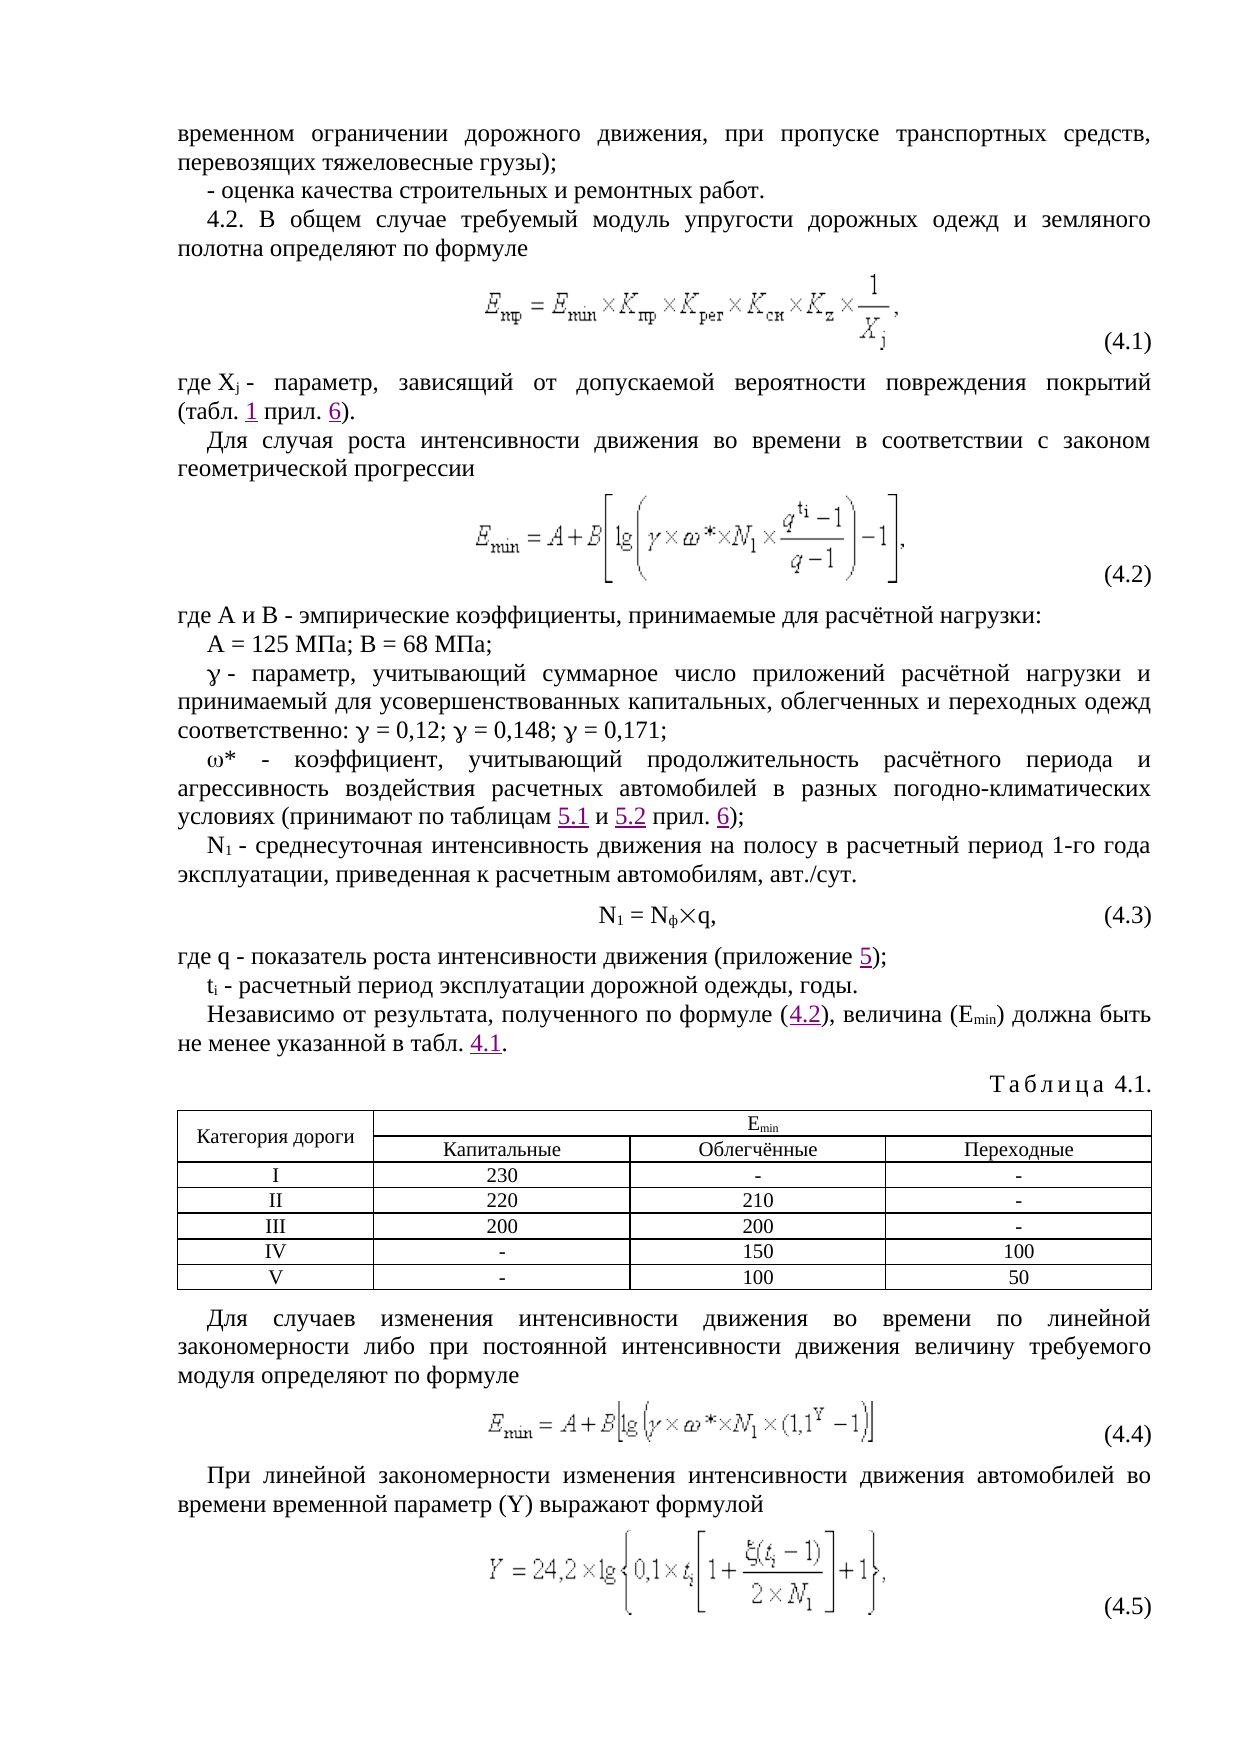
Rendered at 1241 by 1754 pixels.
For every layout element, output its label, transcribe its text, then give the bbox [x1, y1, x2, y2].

table_cell 100 [631, 1265, 885, 1289]
table_cell 150 [631, 1240, 885, 1263]
table_cell - [631, 1163, 885, 1187]
table_cell 210 [631, 1188, 885, 1212]
table_cell 100 [886, 1240, 1151, 1263]
text где q - показатель роста интенсивности движения (приложение 5); [177, 941, 1152, 970]
table_cell 50 [886, 1265, 1151, 1289]
table_cell - [886, 1214, 1151, 1238]
text N1 - среднесуточная интенсивность движения на полосу в расчетный период 1-го года эксплуатации, приведенная к расчетным автомобилям, авт./сут. [177, 830, 1152, 888]
table_cell - [886, 1163, 1151, 1187]
table_cell I [178, 1163, 373, 1187]
table_cell IV [178, 1240, 373, 1263]
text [177, 118, 1152, 176]
table_cell Капитальные [374, 1137, 629, 1161]
table_cell 200 [631, 1214, 885, 1238]
text где Xj - параметр, зависящий от допускаемой вероятности повреждения покрытий (табл. 1 прил. 6). [177, 367, 1152, 425]
table_cell Переходные [886, 1137, 1151, 1161]
table_cell 220 [374, 1188, 629, 1212]
table_cell 200 [374, 1214, 629, 1238]
text где А и В - эмпирические коэффициенты, принимаемые для расчётной нагрузки: [177, 600, 1152, 629]
text Для случая роста интенсивности движения во времени в соответствии с законом геометрической прогрессии [177, 425, 1152, 482]
table_cell - [374, 1240, 629, 1263]
picture [489, 1530, 885, 1615]
picture [475, 494, 904, 583]
text N1 = Nфq, (4.3) [177, 900, 1152, 929]
text 4.2. В общем случае требуемый модуль упругости дорожных одежд и земляного полотна определяют по формуле [177, 204, 1152, 262]
table_cell - [374, 1265, 629, 1289]
text ti - расчетный период эксплуатации дорожной одежды, годы. [177, 970, 1152, 999]
picture [488, 1401, 873, 1442]
table_header Emin [374, 1111, 1151, 1135]
text А = 125 МПа; В = 68 МПа; [177, 629, 1152, 658]
text * - коэффициент, учитывающий продолжительность расчётного периода и агрессивность воздействия расчетных автомобилей в разных погодно-климатических условиях (принимают по таблицам 5.1 и 5.2 прил. 6); [177, 744, 1152, 830]
text При линейной закономерности изменения интенсивности движения автомобилей во времени временной параметр (Y) выражают формулой [177, 1460, 1152, 1517]
table_cell - [886, 1188, 1151, 1212]
table_cell V [178, 1265, 373, 1289]
text Независимо от результата, полученного по формуле (4.2), величина (Еmin) должна быть не менее указанной в табл. 4.1. [177, 999, 1152, 1056]
table_cell 230 [374, 1163, 629, 1187]
text  - параметр, учитывающий суммарное число приложений расчётной нагрузки и принимаемый для усовершенствованных капитальных, облегченных и переходных одежд соответственно:  = 0,12;  = 0,148;  = 0,171; [177, 658, 1152, 744]
text - оценка качества строительных и ремонтных работ. [177, 176, 1152, 204]
table_cell Облегчённые [631, 1137, 885, 1161]
table_header Категория дороги [178, 1111, 373, 1161]
table_cell III [178, 1214, 373, 1238]
table_cell II [178, 1188, 373, 1212]
picture [485, 274, 898, 350]
text Таблица 4.1. [177, 1069, 1152, 1098]
text Для случаев изменения интенсивности движения во времени по линейной закономерности либо при постоянной интенсивности движения величину требуемого модуля определяют по формуле [177, 1303, 1152, 1389]
